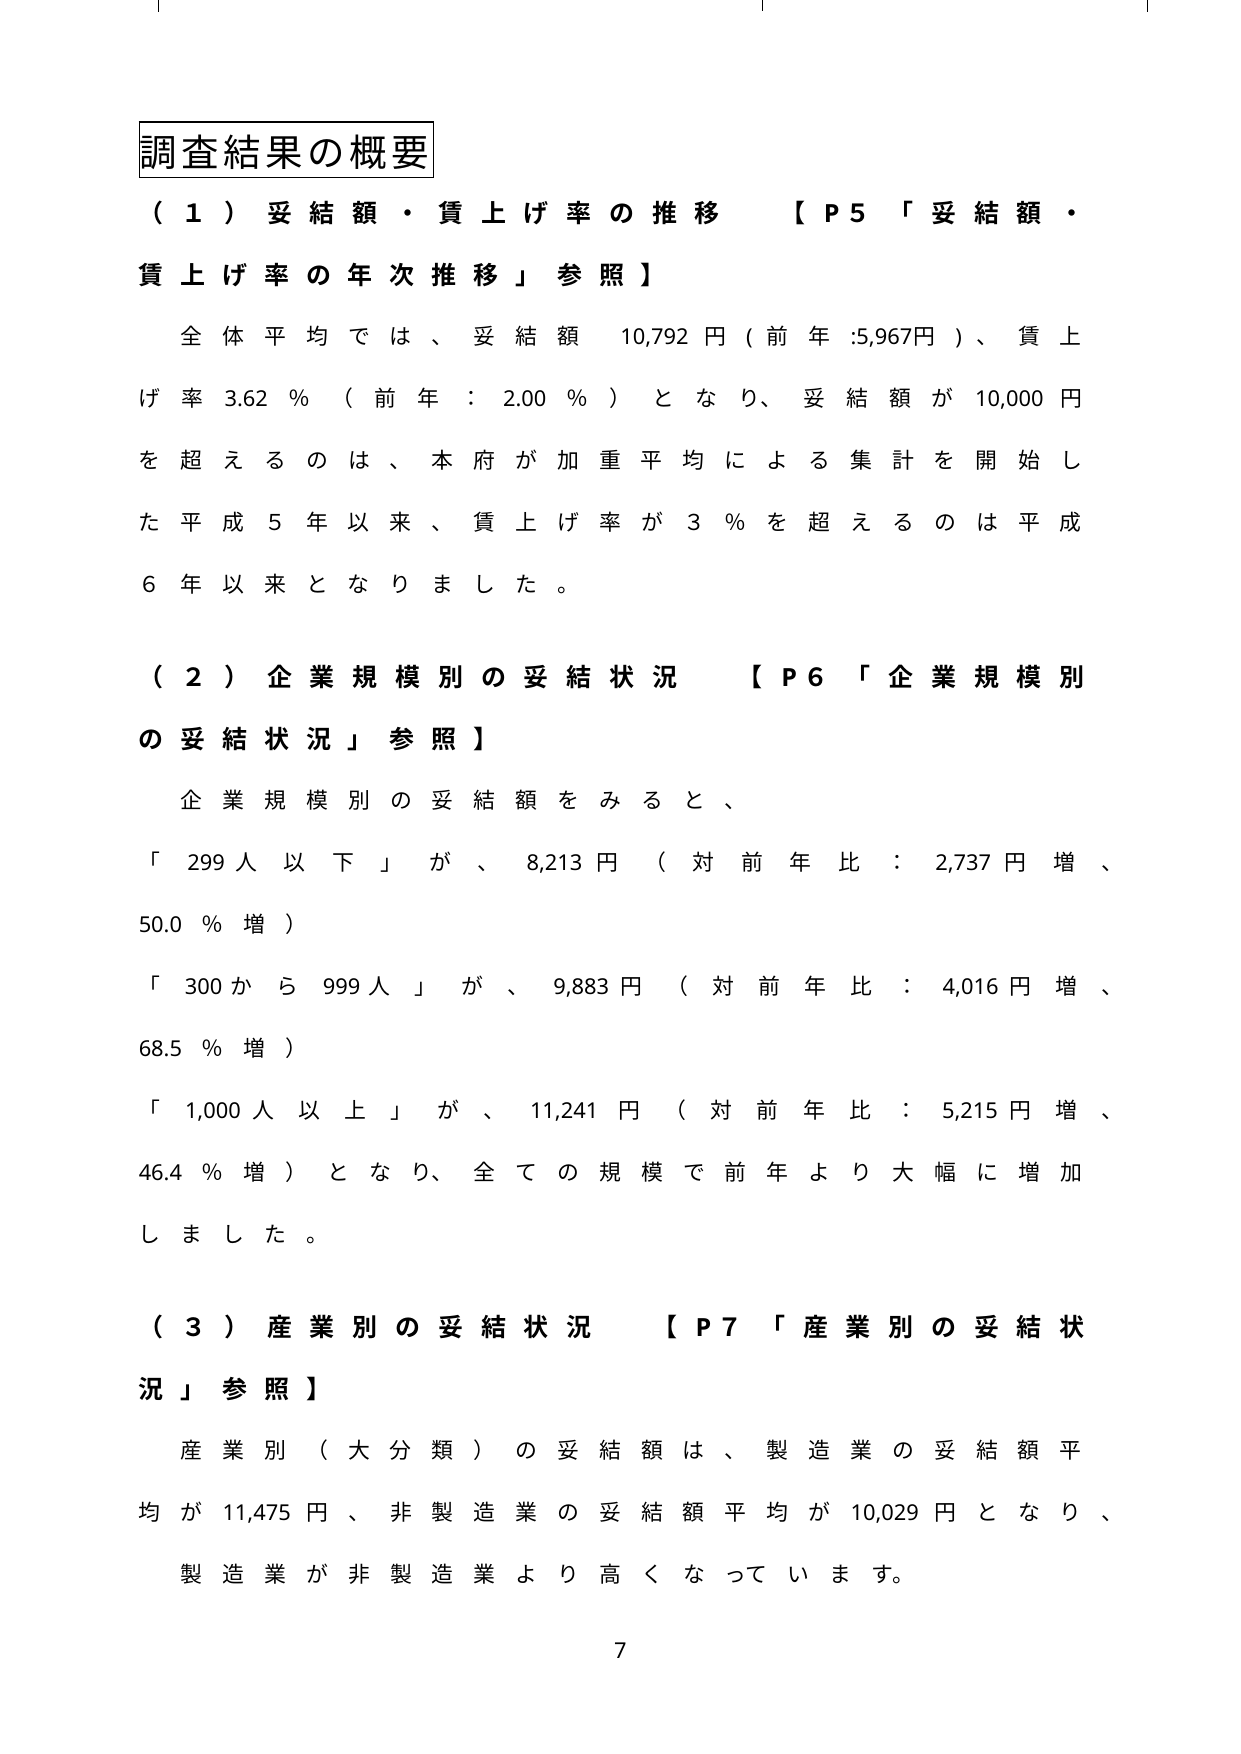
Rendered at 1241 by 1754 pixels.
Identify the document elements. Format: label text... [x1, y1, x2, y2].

text 企業規模別の妥結額をみると、 [138, 768, 1102, 830]
text 調査結果の概要 [138, 119, 1102, 181]
text 「1,000人以上」が、11,241円（対前年比：5,215円増、46.4％増）となり、全ての規模で前年より大幅に増加しました。 [138, 1078, 1102, 1263]
text （２）企業規模別の妥結状況 【P６「企業規模別の妥結状況」参照】 [138, 645, 1102, 768]
text 全体平均では、妥結額 10,792円(前年:5,967円)、賃上げ率3.62％（前年：2.00％）となり、妥結額が10,000円を超えるのは、本府が加重平均による集計を開始した平成５年以来、賃上げ率が３％を超えるのは平成６年以来となりました。 [138, 304, 1102, 614]
text 「299人以下」が、8,213円（対前年比：2,737円増、50.0％増） [138, 830, 1102, 954]
text 産業別（大分類）の妥結額は、製造業の妥結額平均が11,475円、非製造業の妥結額平均が10,029円となり、 製造業が非製造業より高くなっています。 [138, 1418, 1102, 1604]
text （１）妥結額・賃上げ率の推移 【P５「妥結額・賃上げ率の年次推移」参照】 [138, 181, 1102, 304]
text （３）産業別の妥結状況 【P７「産業別の妥結状況」参照】 [138, 1294, 1102, 1418]
text 「300から999人」が、9,883円（対前年比：4,016円増、68.5％増） [138, 954, 1102, 1078]
